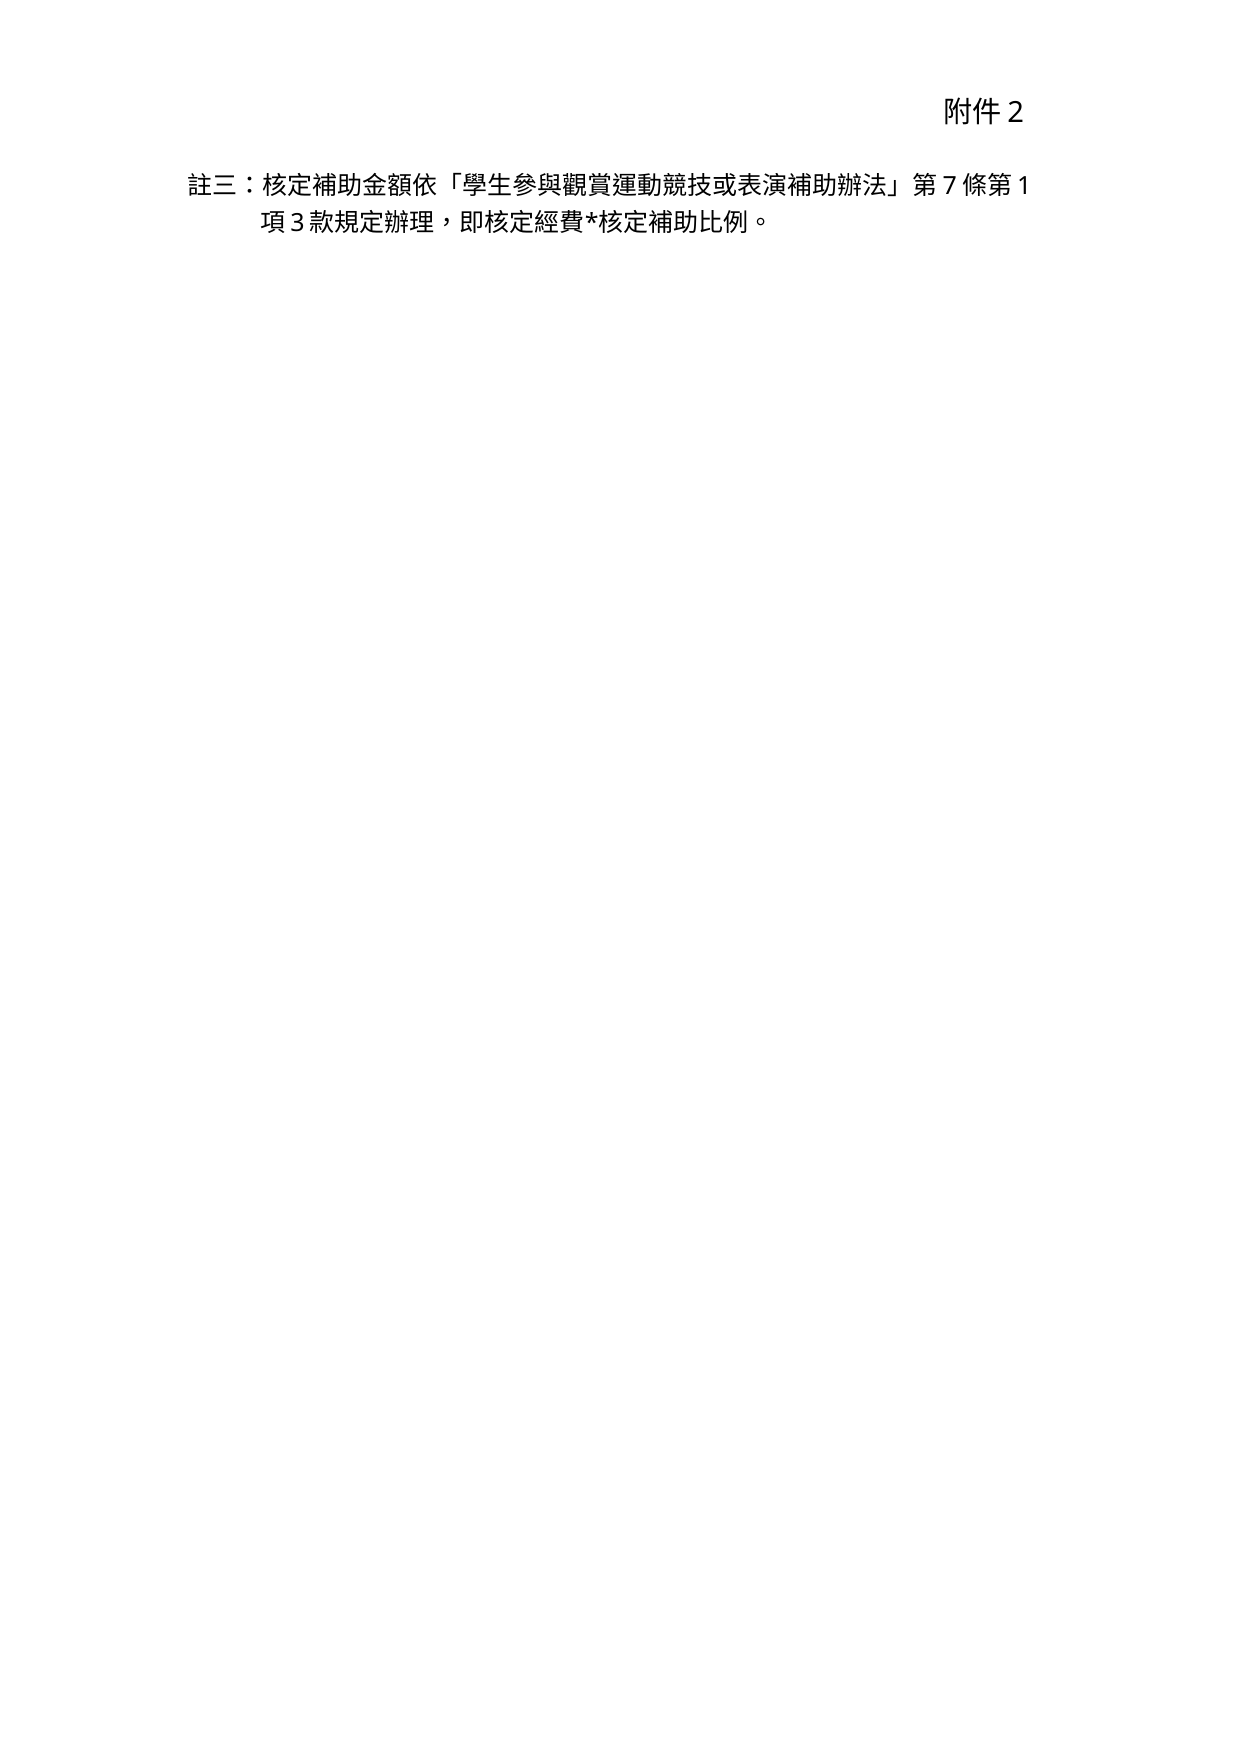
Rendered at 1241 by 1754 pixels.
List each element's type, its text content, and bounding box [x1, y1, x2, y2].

text 註三：核定補助金額依「學生參與觀賞運動競技或表演補助辦法」第7條第1項3款規定辦理，即核定經費*核定補助比例。 [187, 164, 1053, 239]
